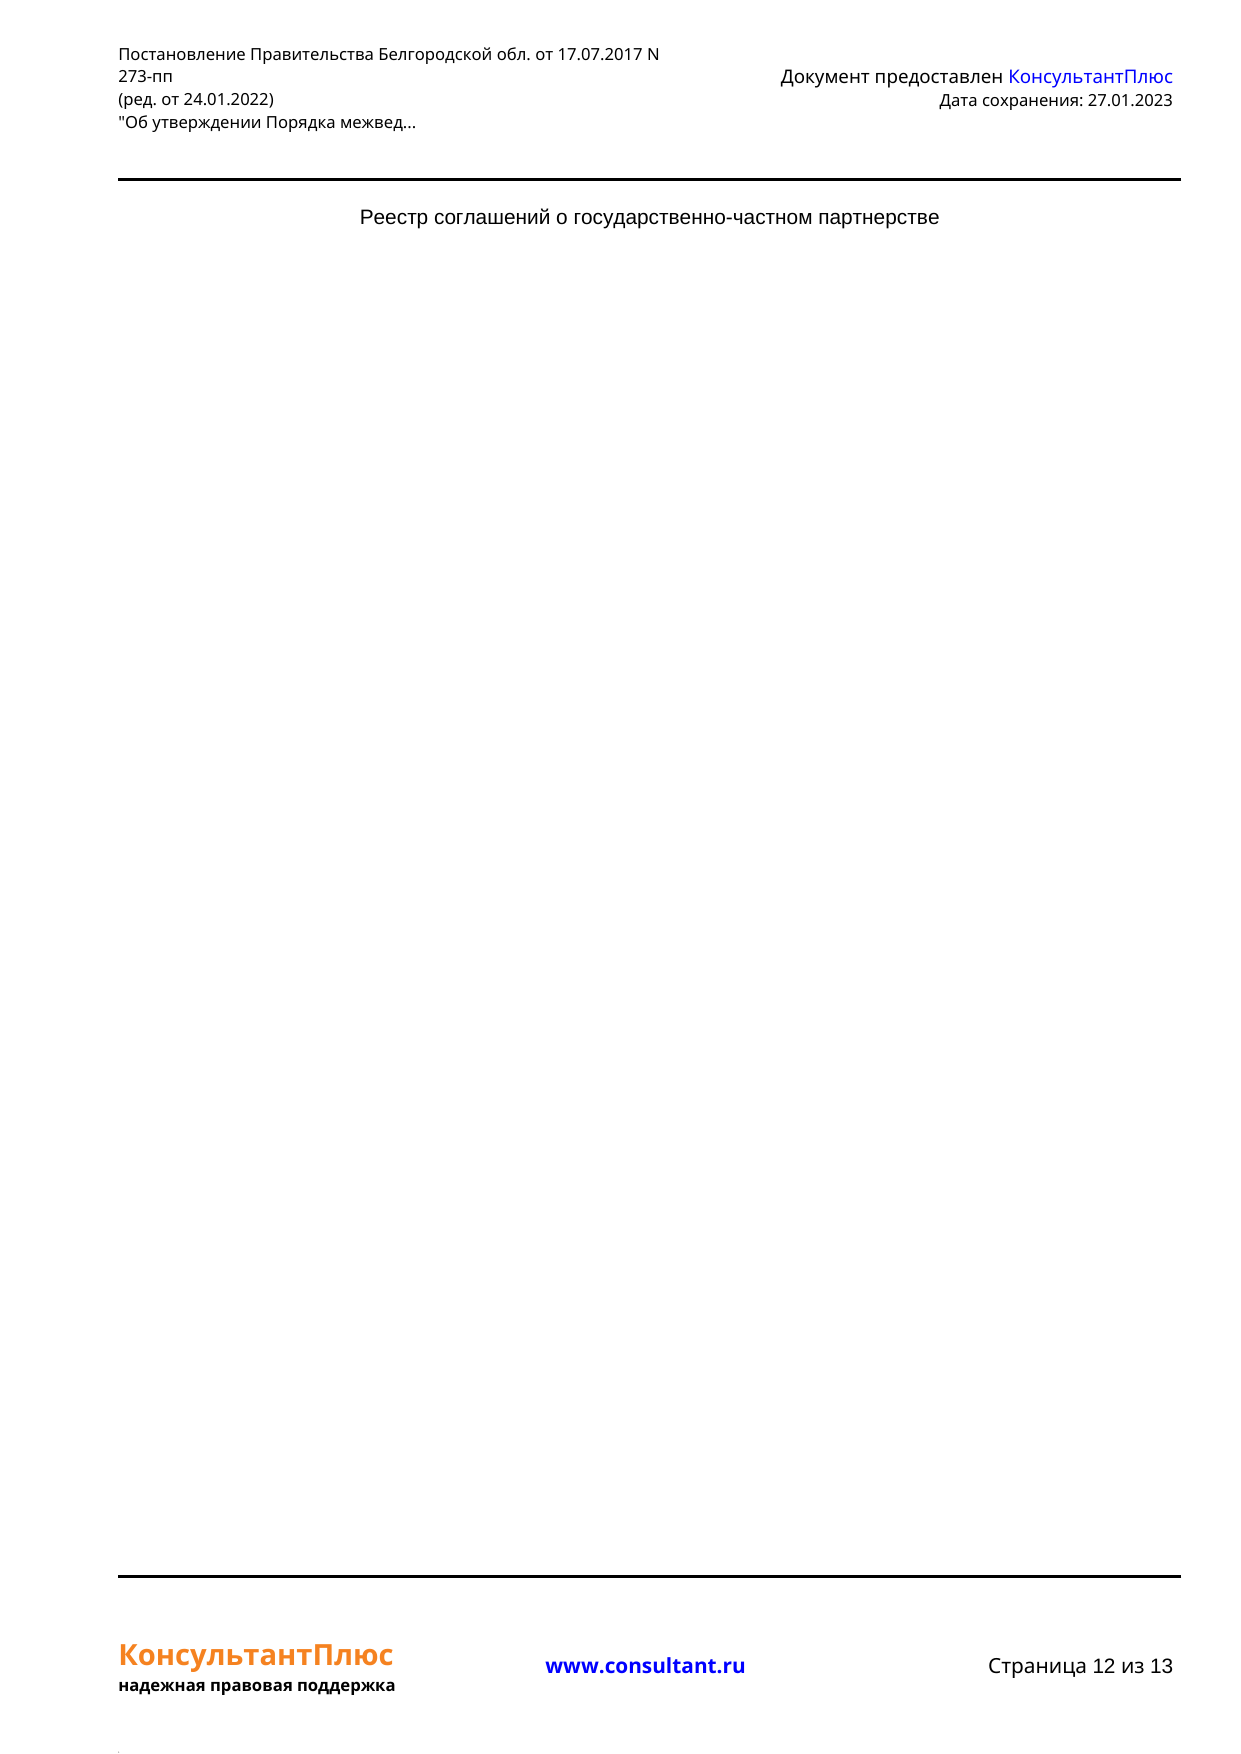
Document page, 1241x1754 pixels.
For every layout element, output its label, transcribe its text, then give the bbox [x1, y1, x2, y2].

text Реестр соглашений о государственно-частном партнерстве [118, 205, 1181, 229]
